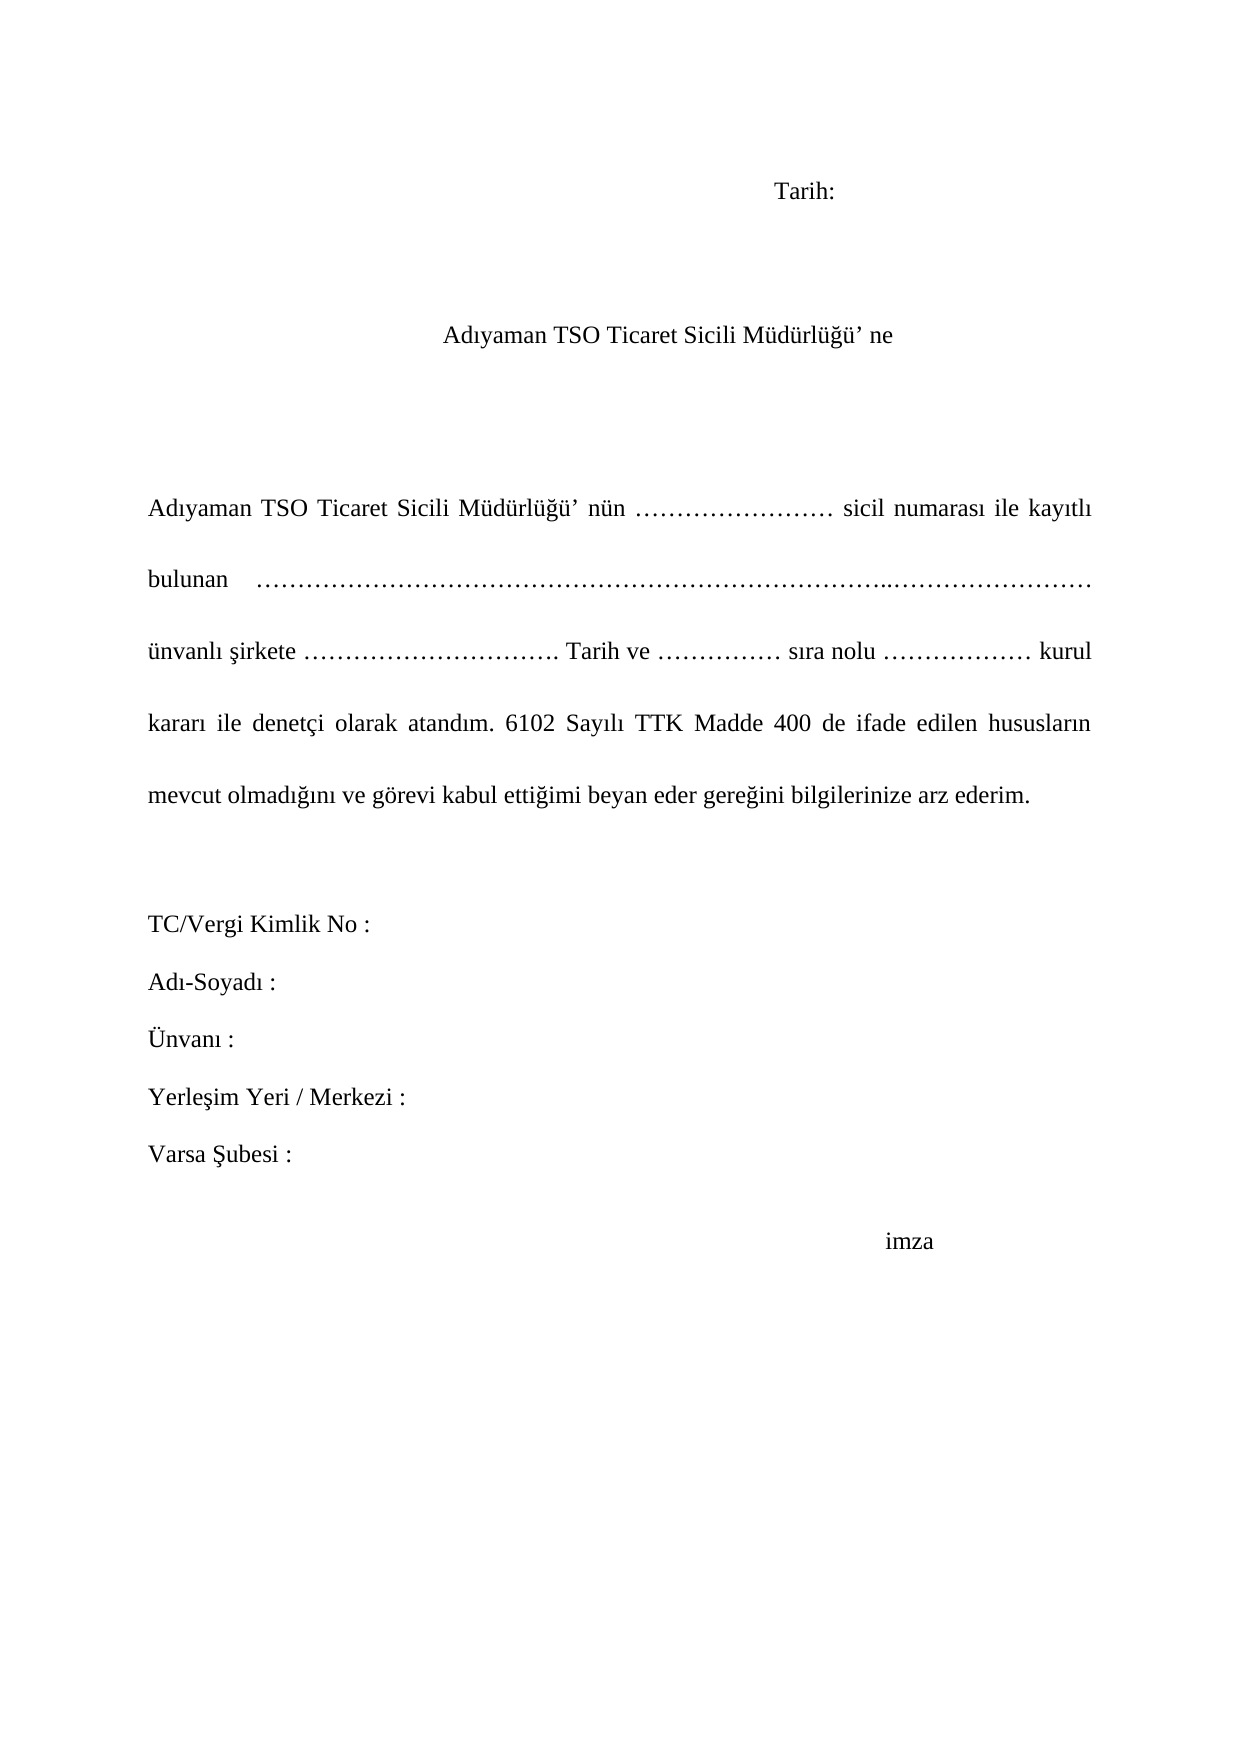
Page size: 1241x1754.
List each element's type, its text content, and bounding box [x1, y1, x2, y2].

text Adıyaman TSO Ticaret Sicili Müdürlüğü’ nün …………………… sicil numarası ile kayıtlı bulunan …………………………………………………………………..…………………… ünvanlı şirkete …………………………. Tarih ve …………… sıra nolu ……………… kurul kararı ile denetçi olarak atandım. 6102 Sayılı TTK Madde 400 de ifade edilen hususların mevcut olmadığını ve görevi kabul ettiğimi beyan eder gereğini bilgilerinize arz ederim. [148, 493, 1093, 809]
text Adı-Soyadı : [148, 967, 1093, 996]
text Yerleşim Yeri / Merkezi : [148, 1082, 1093, 1111]
text Tarih: [443, 176, 1093, 205]
text Varsa Şubesi : [148, 1139, 1093, 1168]
text Ünvanı : [148, 1024, 1093, 1053]
text TC/Vergi Kimlik No : [148, 909, 1093, 938]
text Adıyaman TSO Ticaret Sicili Müdürlüğü’ ne [369, 320, 1093, 349]
text imza [148, 1226, 1093, 1254]
